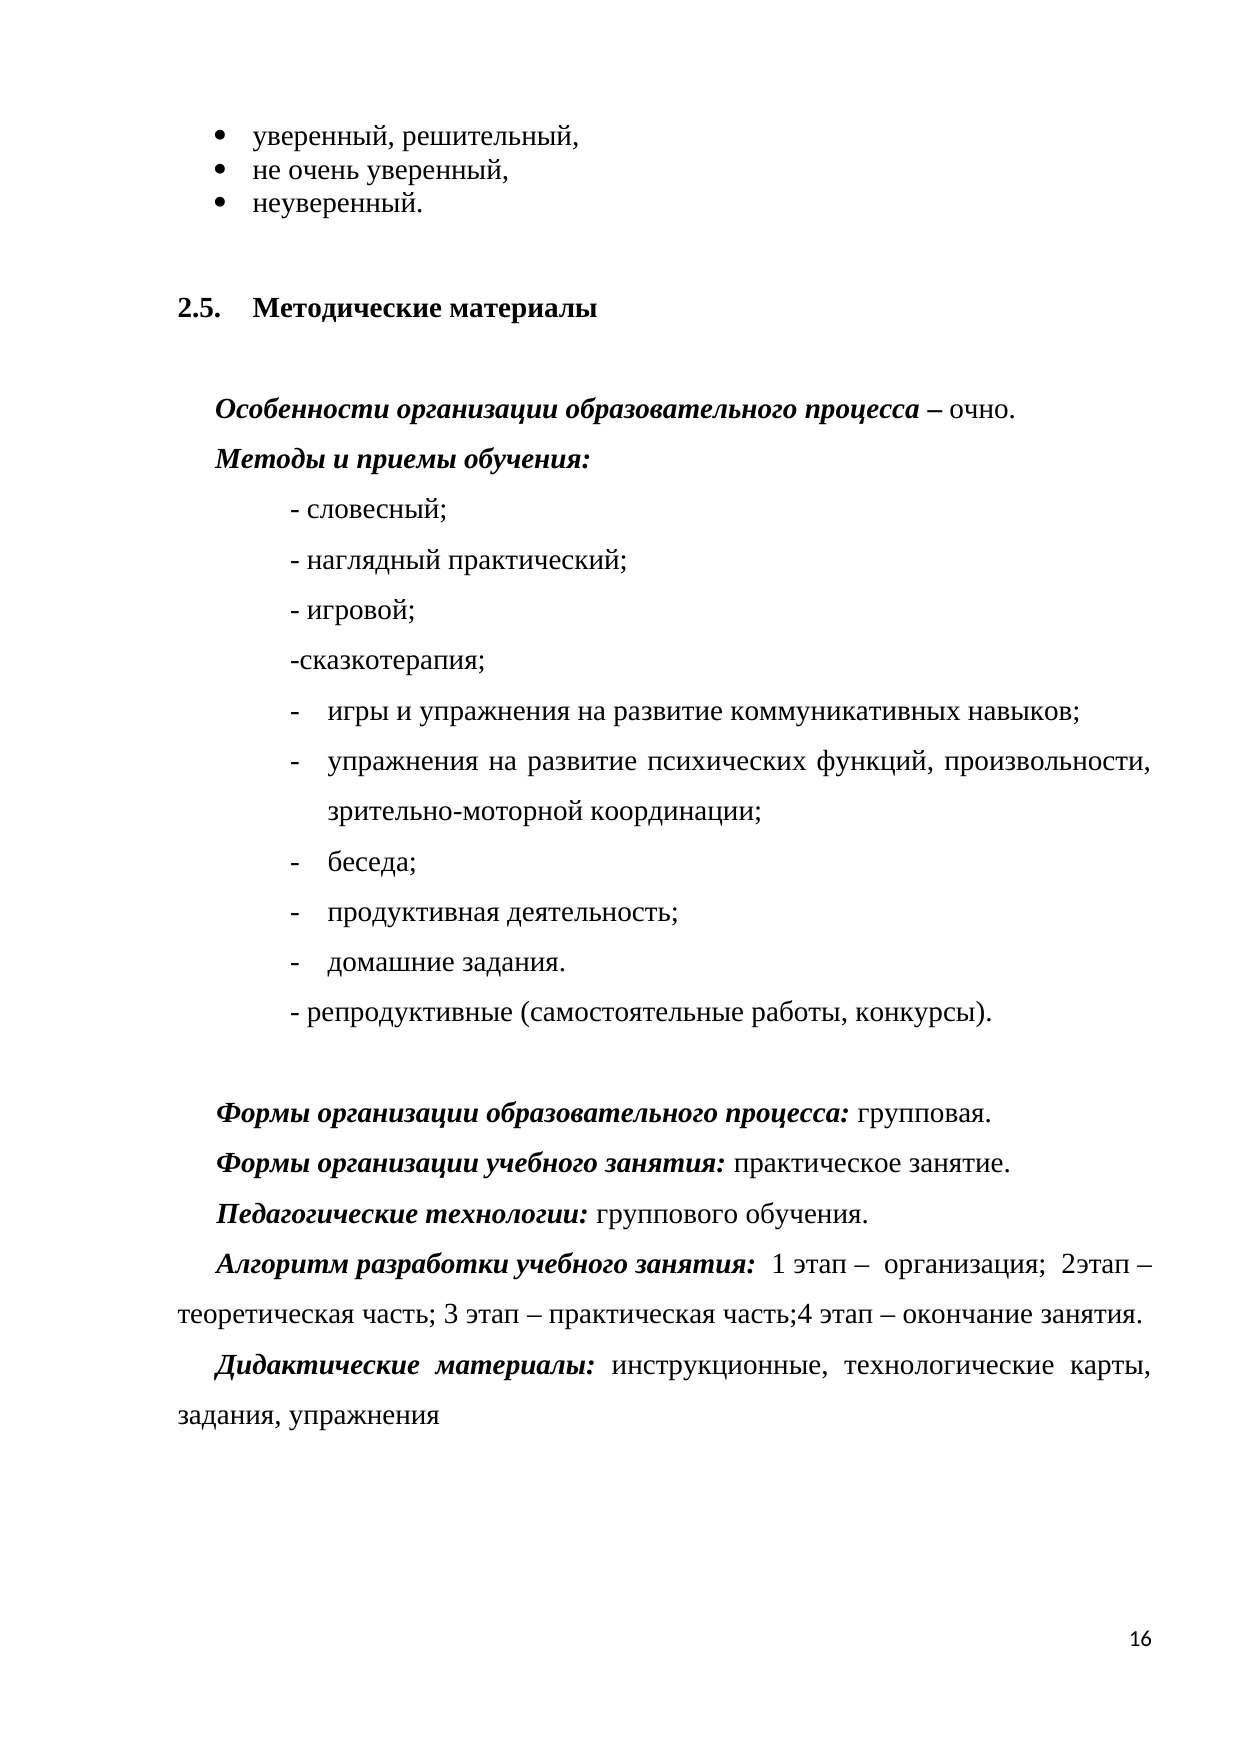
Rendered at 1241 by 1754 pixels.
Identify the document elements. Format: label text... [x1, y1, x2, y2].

list продуктивная деятельность; [290, 894, 1152, 927]
text Алгоритм разработки учебного занятия: 1 этап – организация; 2этап – теоретическая часть; 3 этап – практическая часть;4 этап – окончание занятия. [177, 1246, 1152, 1330]
list беседа; [290, 844, 1152, 877]
list Особенности организации образовательного процесса – очно. [177, 391, 1152, 424]
list - наглядный практический; [252, 542, 1152, 575]
list Методические материалы [177, 290, 1152, 324]
list игры и упражнения на развитие коммуникативных навыков; [290, 693, 1152, 726]
text Формы организации учебного занятия: практическое занятие. [177, 1146, 1152, 1179]
list неуверенный. [215, 185, 1152, 219]
text Педагогические технологии: группового обучения. [177, 1196, 1152, 1229]
list уверенный, решительный, [215, 118, 1152, 152]
list домашние задания. [290, 944, 1152, 978]
text - репродуктивные (самостоятельные работы, конкурсы). [216, 994, 1152, 1028]
list -сказкотерапия; [252, 642, 1152, 676]
text Формы организации образовательного процесса: групповая. [177, 1095, 1152, 1129]
list - словесный; [252, 491, 1152, 525]
text Дидактические материалы: инструкционные, технологические карты, задания, упражнения [177, 1347, 1152, 1431]
list упражнения на развитие психических функций, произвольности, зрительно-моторной координации; [290, 743, 1152, 827]
list - игровой; [252, 592, 1152, 626]
list Методы и приемы обучения: [177, 441, 1152, 475]
list не очень уверенный, [215, 152, 1152, 185]
